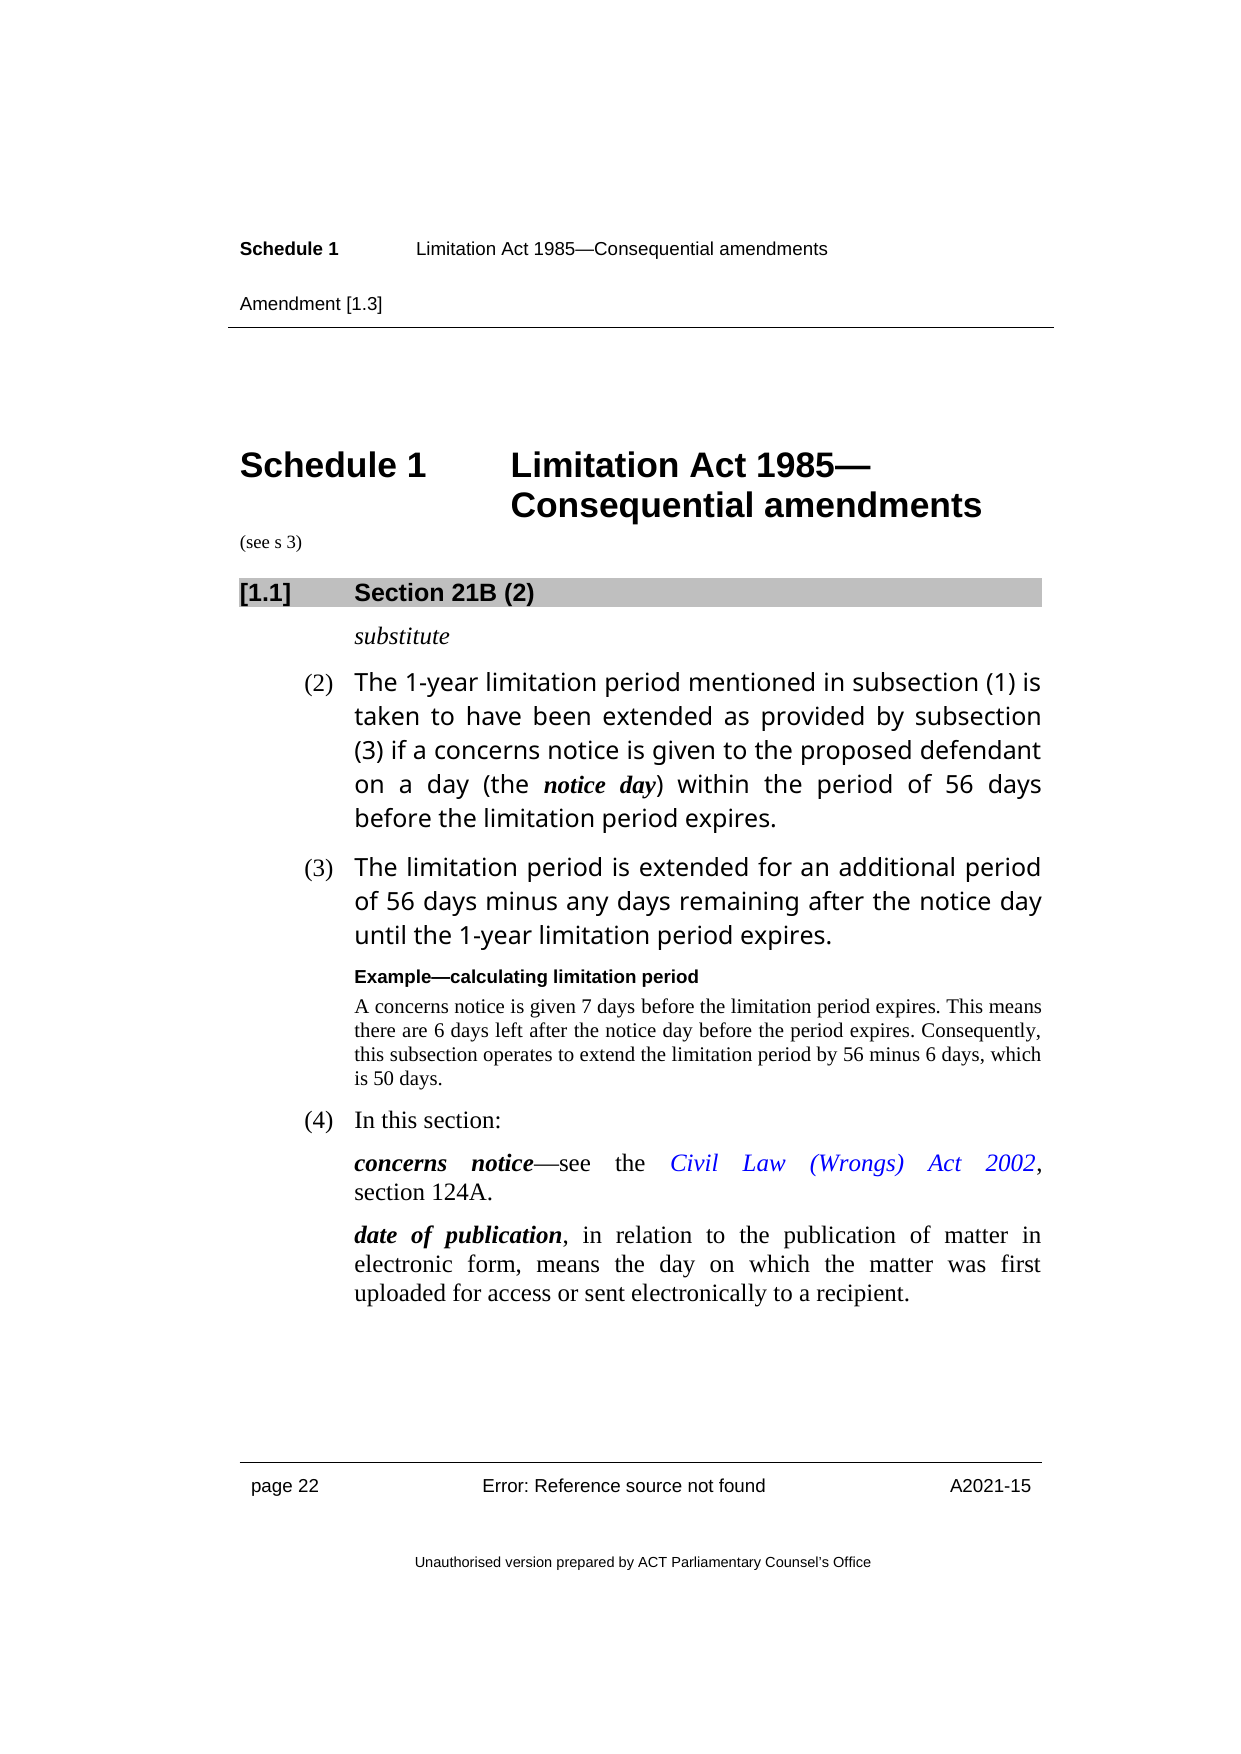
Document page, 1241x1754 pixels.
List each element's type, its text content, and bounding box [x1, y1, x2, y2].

text concerns notice—see the Civil Law (Wrongs) Act 2002, section 124A. [354, 1148, 1042, 1206]
text [1.1] Section 21B (2) [239, 578, 1042, 607]
text (4) In this section: [239, 1105, 1042, 1134]
text Example—calculating limitation period [354, 966, 1042, 988]
subtitle Schedule 1 Limitation Act 1985—Consequential amendments [239, 444, 1042, 525]
text substitute [354, 621, 1042, 650]
text (see s 3) [239, 531, 1042, 553]
text (2) The 1-year limitation period mentioned in subsection (1) is taken to have been extended as provided by subsection (3) if a concerns notice is given to the proposed defendant on a day (the notice day) within the period of 56 days before the limitation period expires. [239, 665, 1042, 835]
text date of publication, in relation to the publication of matter in electronic form, means the day on which the matter was first uploaded for access or sent electronically to a recipient. [354, 1220, 1042, 1307]
text A concerns notice is given 7 days before the limitation period expires. This means there are 6 days left after the notice day before the period expires. Consequently, this subsection operates to extend the limitation period by 56 minus 6 days, which is 50 days. [354, 994, 1042, 1090]
text (3) The limitation period is extended for an additional period of 56 days minus any days remaining after the notice day until the 1-year limitation period expires. [239, 849, 1042, 952]
